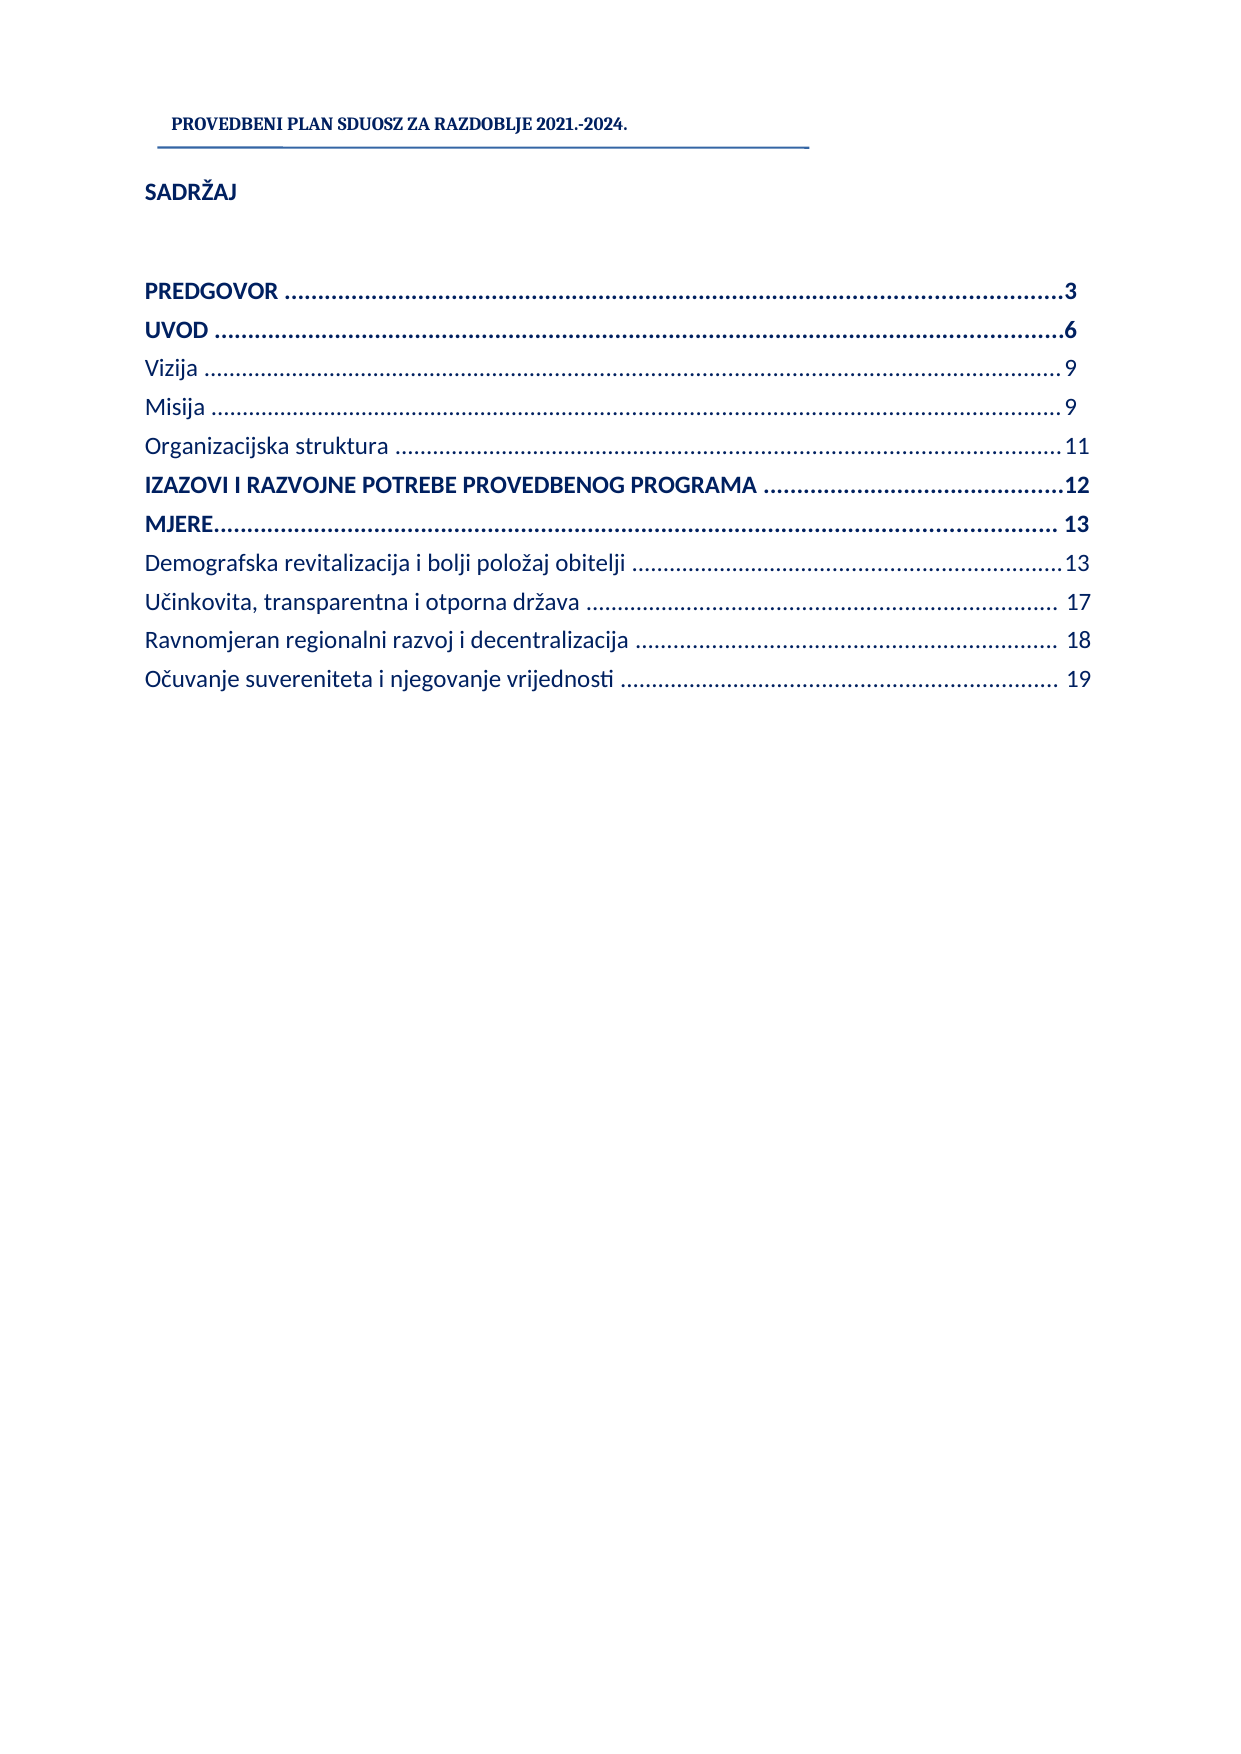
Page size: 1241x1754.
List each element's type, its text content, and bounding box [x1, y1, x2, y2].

text Vizija 9 [144, 353, 1094, 383]
text SADRŽAJ [144, 176, 1094, 206]
text Misija 9 [144, 391, 1094, 422]
text PREDGOVOR 3 [144, 275, 1094, 305]
text Očuvanje suvereniteta i njegovanje vrijednosti 19 [144, 663, 1094, 694]
text MJERE 13 [144, 508, 1094, 538]
text Demografska revitalizacija i bolji položaj obitelji 13 [144, 547, 1094, 577]
text IZAZOVI I RAZVOJNE POTREBE PROVEDBENOG PROGRAMA 12 [144, 469, 1094, 500]
text Organizacijska struktura 11 [144, 430, 1094, 461]
text Učinkovita, transparentna i otporna država 17 [144, 586, 1094, 616]
text UVOD 6 [144, 314, 1094, 344]
text Ravnomjeran regionalni razvoj i decentralizacija 18 [144, 624, 1094, 655]
